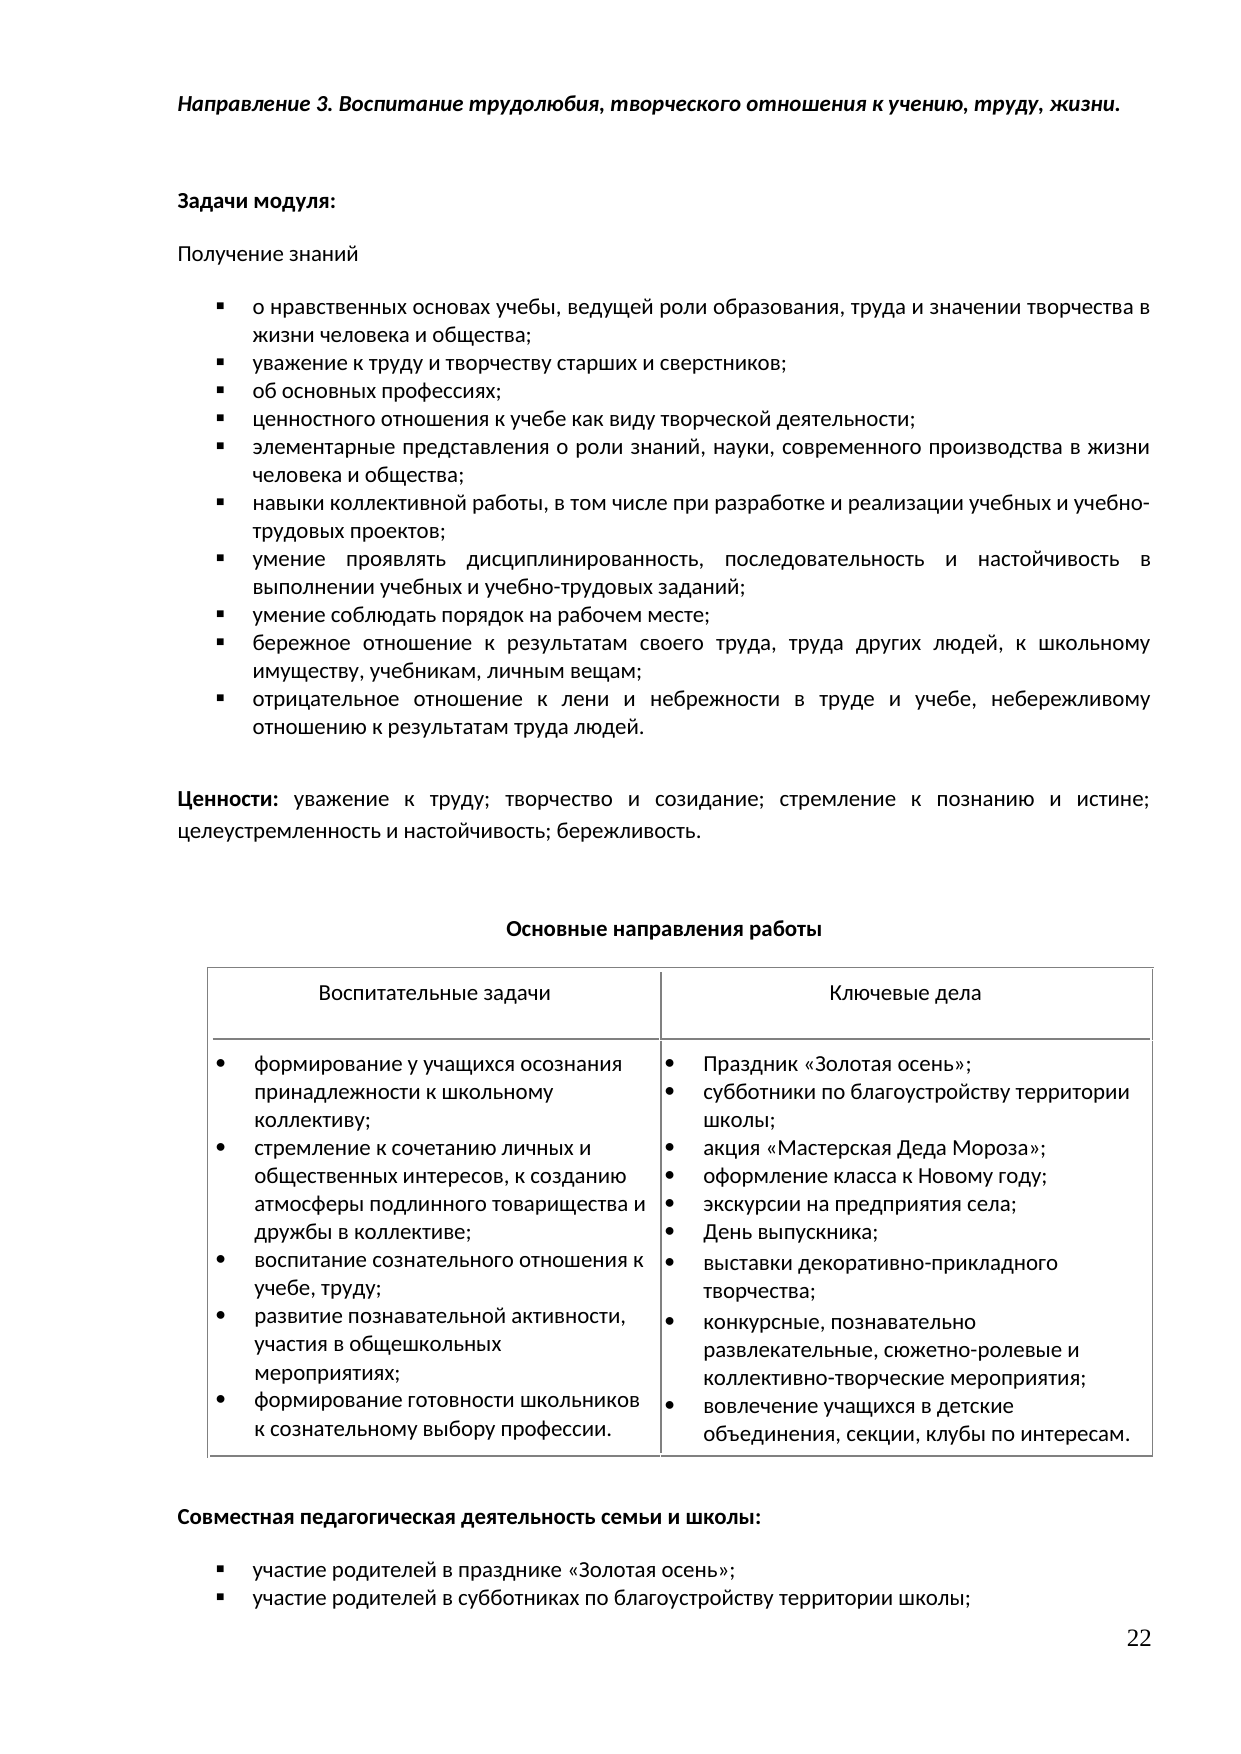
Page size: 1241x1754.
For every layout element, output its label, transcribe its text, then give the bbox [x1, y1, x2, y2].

table_cell формирование у учащихся осознания принадлежности к школьному коллективу; стремление к сочетанию личных и общественных интересов, к созданию атмосферы подлинного товарищества и дружбы в коллективе; воспитание сознательного отношения к учебе, труду; развитие познавательной активности, участия в общешкольных мероприятиях; формирование готовности школьников к сознательному выбору профессии. [210, 1038, 660, 1455]
list навыки коллективной работы, в том числе при разработке и реализации учебных и учебно-трудовых проектов; [215, 488, 1152, 544]
list бережное отношение к результатам своего труда, труда других людей, к школьному имуществу, учебникам, личным вещам; [215, 628, 1152, 684]
list об основных профессиях; [215, 376, 1152, 404]
table_header Воспитательные задачи [210, 970, 660, 1038]
list участие родителей в субботниках по благоустройству территории школы; [215, 1583, 1152, 1612]
list умение соблюдать порядок на рабочем месте; [215, 600, 1152, 628]
text Получение знаний [177, 239, 1152, 267]
text Ценности: уважение к труду; творчество и созидание; стремление к познанию и истине; целеустремленность и настойчивость; бережливость. [177, 784, 1152, 844]
table_header Ключевые дела [660, 970, 1152, 1038]
list отрицательное отношение к лени и небрежности в труде и учебе, небережливому отношению к результатам труда людей. [215, 684, 1152, 740]
text Задачи модуля: [177, 186, 1152, 214]
list участие родителей в празднике «Золотая осень»; [215, 1556, 1152, 1583]
list умение проявлять дисциплинированность, последовательность и настойчивость в выполнении учебных и учебно-трудовых заданий; [215, 544, 1152, 600]
list о нравственных основах учебы, ведущей роли образования, труда и значении творчества в жизни человека и общества; [215, 292, 1152, 348]
list элементарные представления о роли знаний, науки, современного производства в жизни человека и общества; [215, 432, 1152, 488]
table_cell Праздник «Золотая осень»; субботники по благоустройству территории школы; акция «Мастерская Деда Мороза»; оформление класса к Новому году; экскурсии на предприятия села; День выпускника; выставки декоративно-прикладного творчества; конкурсные, познавательно развлекательные, сюжетно-ролевые и коллективно-творческие мероприятия; вовлечение учащихся в детские объединения, секции, клубы по интересам. [660, 1038, 1152, 1455]
text Направление 3. Воспитание трудолюбия, творческого отношения к учению, труду, жизни. [177, 89, 1152, 117]
text Основные направления работы [177, 914, 1152, 942]
text Совместная педагогическая деятельность семьи и школы: [177, 1502, 1152, 1531]
list ценностного отношения к учебе как виду творческой деятельности; [215, 404, 1152, 432]
list уважение к труду и творчеству старших и сверстников; [215, 348, 1152, 376]
